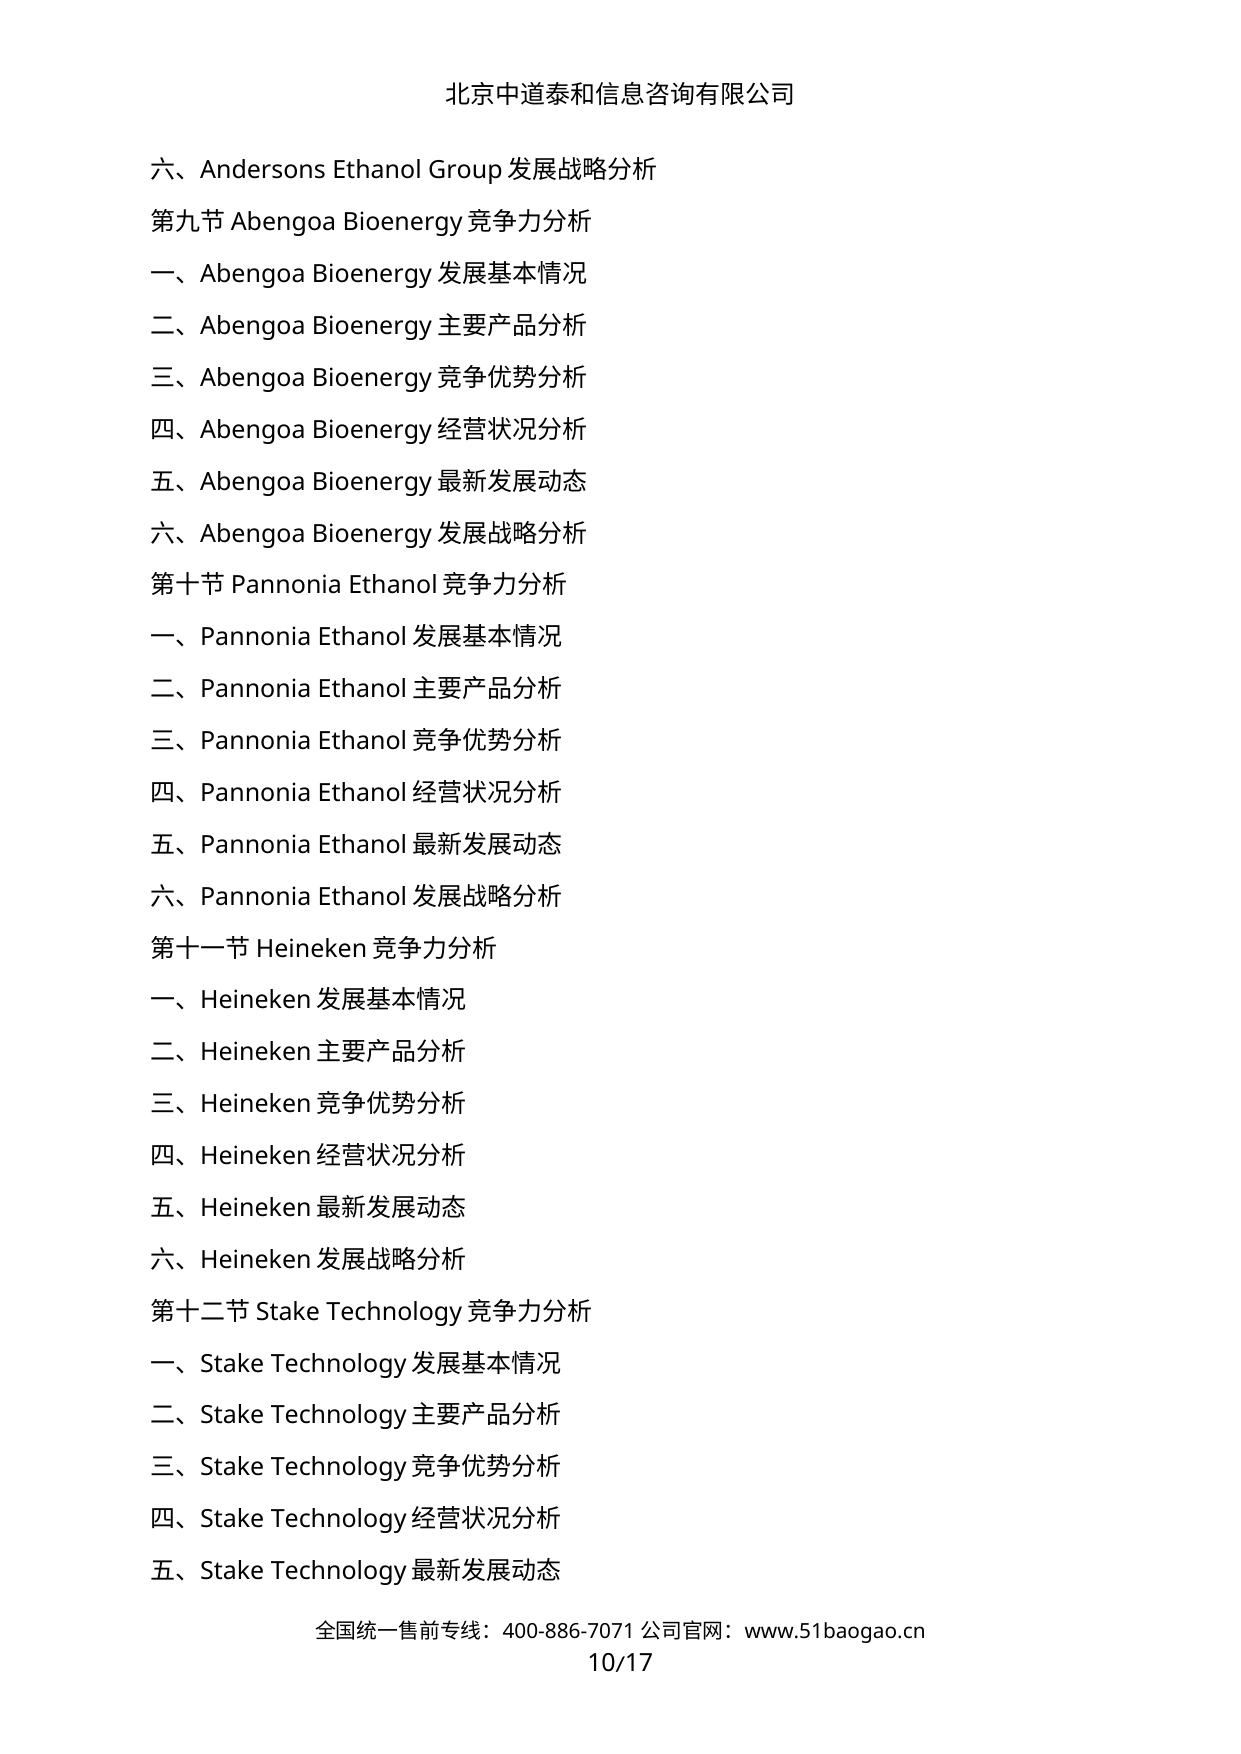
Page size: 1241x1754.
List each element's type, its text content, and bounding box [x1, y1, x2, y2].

text 二、Abengoa Bioenergy主要产品分析 [150, 306, 1090, 342]
text 一、Abengoa Bioenergy发展基本情况 [150, 254, 1090, 290]
text 三、Abengoa Bioenergy竞争优势分析 [150, 357, 1090, 394]
text 二、Stake Technology主要产品分析 [150, 1395, 1090, 1431]
text 五、Heineken最新发展动态 [150, 1187, 1090, 1224]
text 三、Heineken竞争优势分析 [150, 1084, 1090, 1120]
text 四、Abengoa Bioenergy经营状况分析 [150, 409, 1090, 446]
text 一、Heineken发展基本情况 [150, 980, 1090, 1016]
text 一、Stake Technology发展基本情况 [150, 1343, 1090, 1379]
text 第九节 Abengoa Bioenergy竞争力分析 [150, 202, 1090, 238]
text 四、Heineken经营状况分析 [150, 1136, 1090, 1172]
text 五、Pannonia Ethanol最新发展动态 [150, 824, 1090, 861]
text 六、Heineken发展战略分析 [150, 1239, 1090, 1276]
text 第十一节 Heineken竞争力分析 [150, 928, 1090, 964]
text 三、Stake Technology竞争优势分析 [150, 1447, 1090, 1483]
text 六、Andersons Ethanol Group发展战略分析 [150, 150, 1090, 186]
text 二、Heineken主要产品分析 [150, 1032, 1090, 1068]
text 四、Pannonia Ethanol经营状况分析 [150, 772, 1090, 809]
text 六、Pannonia Ethanol发展战略分析 [150, 876, 1090, 912]
text 四、Stake Technology经营状况分析 [150, 1499, 1090, 1535]
text 一、Pannonia Ethanol发展基本情况 [150, 617, 1090, 653]
text 六、Abengoa Bioenergy发展战略分析 [150, 513, 1090, 549]
text 五、Stake Technology最新发展动态 [150, 1551, 1090, 1587]
text 二、Pannonia Ethanol主要产品分析 [150, 669, 1090, 705]
text 第十二节 Stake Technology竞争力分析 [150, 1291, 1090, 1327]
text 五、Abengoa Bioenergy最新发展动态 [150, 461, 1090, 497]
text 三、Pannonia Ethanol竞争优势分析 [150, 721, 1090, 757]
text 第十节 Pannonia Ethanol竞争力分析 [150, 565, 1090, 601]
